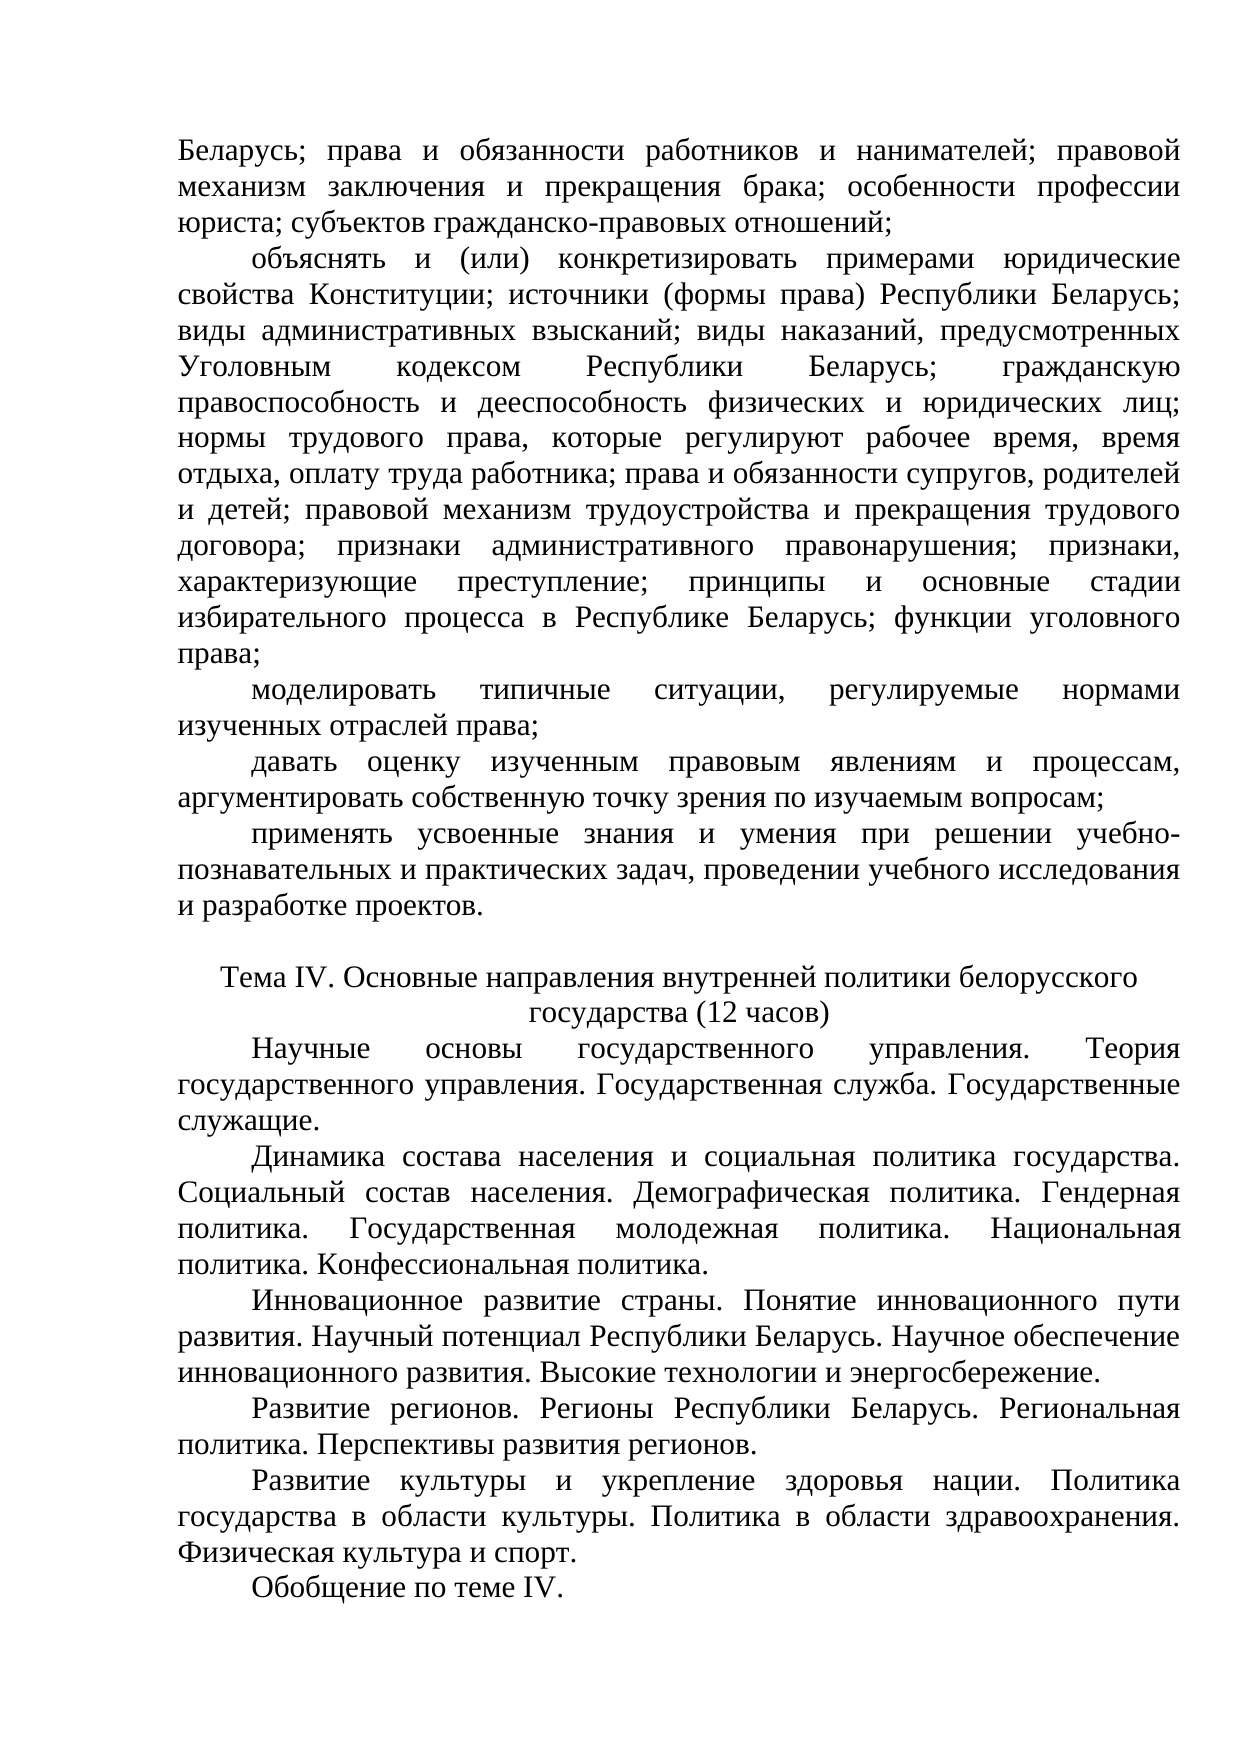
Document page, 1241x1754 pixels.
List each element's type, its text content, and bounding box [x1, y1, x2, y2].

text объяснять и (или) конкретизировать примерами юридические свойства Конституции; источники (формы права) Республики Беларусь; виды административных взысканий; виды наказаний, предусмотренных Уголовным кодексом Республики Беларусь; гражданскую правоспособность и дееспособность физических и юридических лиц; нормы трудового права, которые регулируют рабочее время, время отдыха, оплату труда работника; права и обязанности супругов, родителей и детей; правовой механизм трудоустройства и прекращения трудового договора; признаки административного правонарушения; признаки, характеризующие преступление; принципы и основные стадии избирательного процесса в Республике Беларусь; функции уголовного права; [177, 239, 1181, 670]
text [177, 131, 1181, 239]
text Инновационное развитие страны. Понятие инновационного пути развития. Научный потенциал Республики Беларусь. Научное обеспечение инновационного развития. Высокие технологии и энергосбережение. [177, 1281, 1181, 1389]
text давать оценку изученным правовым явлениям и процессам, аргументировать собственную точку зрения по изучаемым вопросам; [177, 742, 1181, 814]
text Тема IV. Основные направления внутренней политики белорусского государства (12 часов) [177, 958, 1181, 1030]
text моделировать типичные ситуации, регулируемые нормами изученных отраслей права; [177, 670, 1181, 742]
text Обобщение по теме IV. [177, 1569, 1181, 1605]
text Динамика состава населения и социальная политика государства. Социальный состав населения. Демографическая политика. Гендерная политика. Государственная молодежная политика. Национальная политика. Конфессиональная политика. [177, 1137, 1181, 1281]
text применять усвоенные знания и умения при решении учебно-познавательных и практических задач, проведении учебного исследования и разработке проектов. [177, 814, 1181, 922]
text Развитие регионов. Регионы Республики Беларусь. Региональная политика. Перспективы развития регионов. [177, 1389, 1181, 1461]
text Развитие культуры и укрепление здоровья нации. Политика государства в области культуры. Политика в области здравоохранения. Физическая культура и спорт. [177, 1461, 1181, 1569]
text Научные основы государственного управления. Теория государственного управления. Государственная служба. Государственные служащие. [177, 1030, 1181, 1137]
